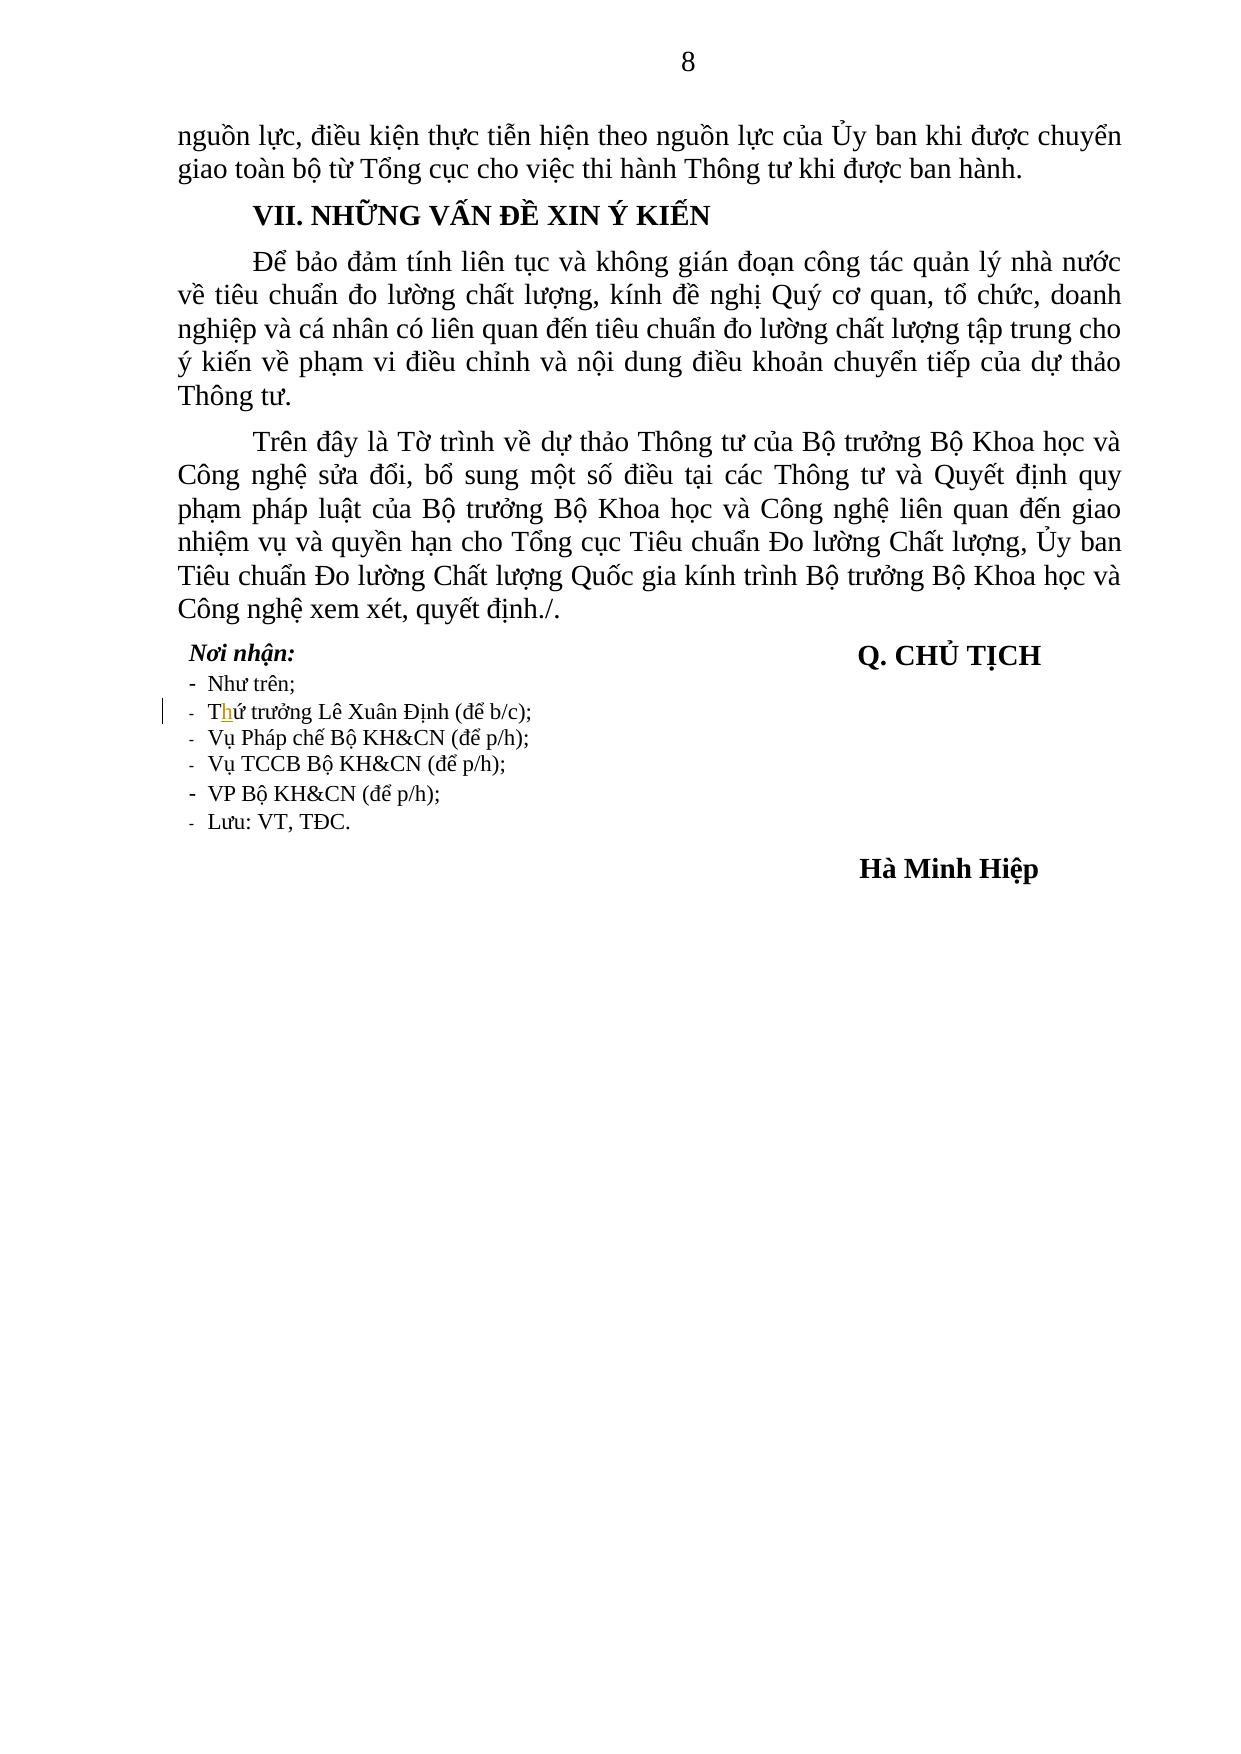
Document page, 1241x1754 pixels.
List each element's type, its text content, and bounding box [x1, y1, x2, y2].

table_header Q. CHỦ TỊCH Hà Minh Hiệp [666, 638, 1155, 885]
text VII. NHỮNG VẤN ĐỀ XIN Ý KIẾN [177, 198, 1122, 231]
text Để bảo đảm tính liên tục và không gián đoạn công tác quản lý nhà nước về tiêu chuẩn đo lường chất lượng, kính đề nghị Quý cơ quan, tổ chức, doanh nghiệp và cá nhân có liên quan đến tiêu chuẩn đo lường chất lượng tập trung cho ý kiến về phạm vi điều chỉnh và nội dung điều khoản chuyển tiếp của dự thảo Thông tư. [177, 244, 1122, 411]
text Trên đây là Tờ trình về dự thảo Thông tư của Bộ trưởng Bộ Khoa học và Công nghệ sửa đổi, bổ sung một số điều tại các Thông tư và Quyết định quy phạm pháp luật của Bộ trưởng Bộ Khoa học và Công nghệ liên quan đến giao nhiệm vụ và quyền hạn cho Tổng cục Tiêu chuẩn Đo lường Chất lượng, Ủy ban Tiêu chuẩn Đo lường Chất lượng Quốc gia kính trình Bộ trưởng Bộ Khoa học và Công nghệ xem xét, quyết định./. [177, 424, 1122, 625]
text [177, 118, 1122, 185]
table_header Nơi nhận: Như trên; Tứ trưởng Lê Xuân Định (để b/c); Vụ Pháp chế Bộ KH&CN (để p/h); Vụ TCCB Bộ KH&CN (để p/h); VP Bộ KH&CN (để p/h); Lưu: VT, TĐC. [177, 638, 666, 885]
